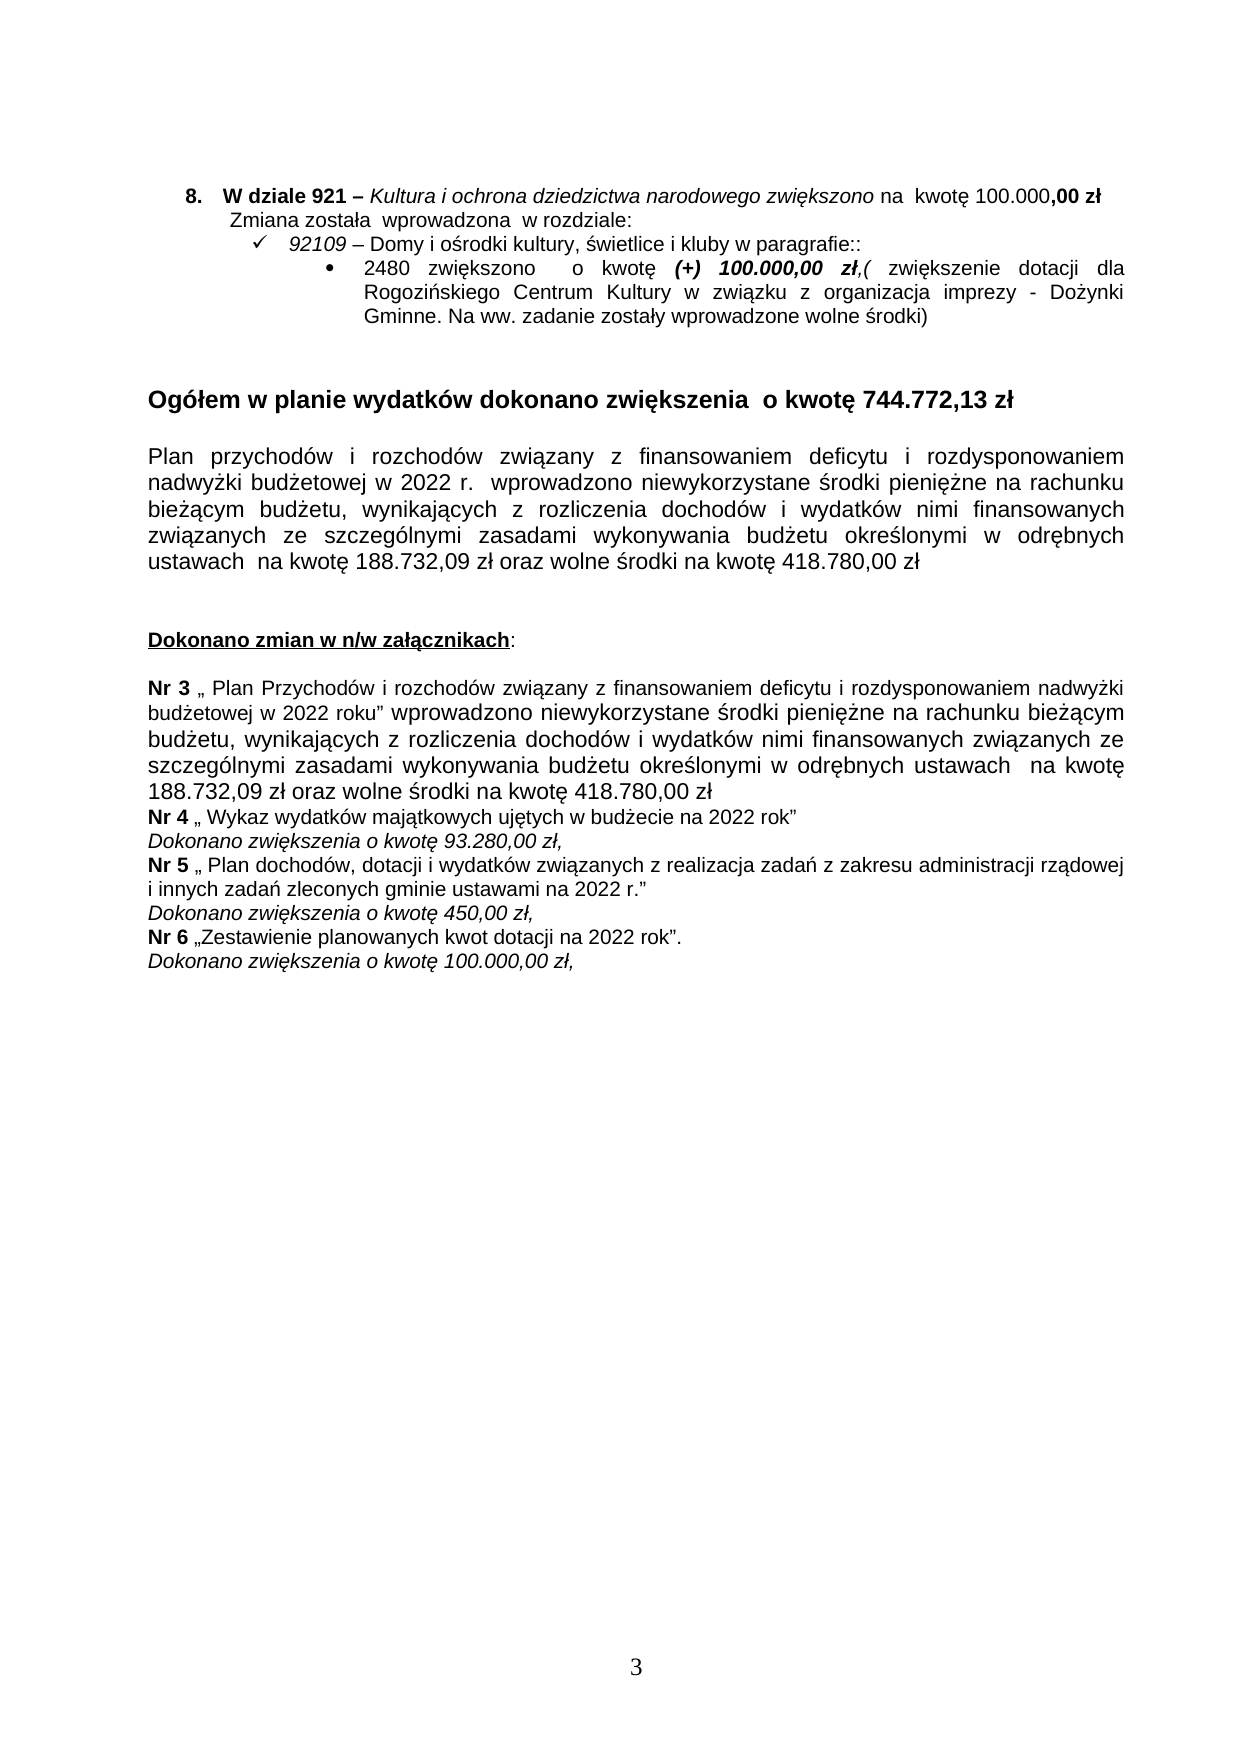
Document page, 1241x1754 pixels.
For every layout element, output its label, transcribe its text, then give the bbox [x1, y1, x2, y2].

text Dokonano zwiększenia o kwotę 93.280,00 zł, [148, 829, 1125, 853]
text Dokonano zmian w n/w załącznikach: [148, 627, 1125, 651]
text Ogółem w planie wydatków dokonano zwiększenia o kwotę 744.772,13 zł [148, 385, 1125, 414]
text Nr 6 „Zestawienie planowanych kwot dotacji na 2022 rok”. [148, 924, 1125, 948]
text Dokonano zwiększenia o kwotę 450,00 zł, [148, 901, 1125, 924]
list 2480 zwiększono o kwotę (+) 100.000,00 zł,( zwiększenie dotacji dla Rogozińskiego Centrum Kultury w związku z organizacja imprezy - Dożynki Gminne. Na ww. zadanie zostały wprowadzone wolne środki) [326, 256, 1125, 328]
text Nr 4 „ Wykaz wydatków majątkowych ujętych w budżecie na 2022 rok” [148, 805, 1125, 829]
list W dziale 921 – Kultura i ochrona dziedzictwa narodowego zwiększono na kwotę 100.000,00 zł [185, 184, 1125, 208]
list Zmiana została wprowadzona w rozdziale: [229, 208, 1125, 232]
text Nr 3 „ Plan Przychodów i rozchodów związany z finansowaniem deficytu i rozdysponowaniem nadwyżki budżetowej w 2022 roku” wprowadzono niewykorzystane środki pieniężne na rachunku bieżącym budżetu, wynikających z rozliczenia dochodów i wydatków nimi finansowanych związanych ze szczególnymi zasadami wykonywania budżetu określonymi w odrębnych ustawach na kwotę 188.732,09 zł oraz wolne środki na kwotę 418.780,00 zł [148, 675, 1125, 805]
list 92109 – Domy i ośrodki kultury, świetlice i kluby w paragrafie:: [251, 232, 1125, 256]
text Plan przychodów i rozchodów związany z finansowaniem deficytu i rozdysponowaniem nadwyżki budżetowej w 2022 r. wprowadzono niewykorzystane środki pieniężne na rachunku bieżącym budżetu, wynikających z rozliczenia dochodów i wydatków nimi finansowanych związanych ze szczególnymi zasadami wykonywania budżetu określonymi w odrębnych ustawach na kwotę 188.732,09 zł oraz wolne środki na kwotę 418.780,00 zł [148, 443, 1125, 575]
text Dokonano zwiększenia o kwotę 100.000,00 zł, [148, 948, 1125, 972]
text Nr 5 „ Plan dochodów, dotacji i wydatków związanych z realizacja zadań z zakresu administracji rządowej i innych zadań zleconych gminie ustawami na 2022 r.” [148, 853, 1125, 901]
